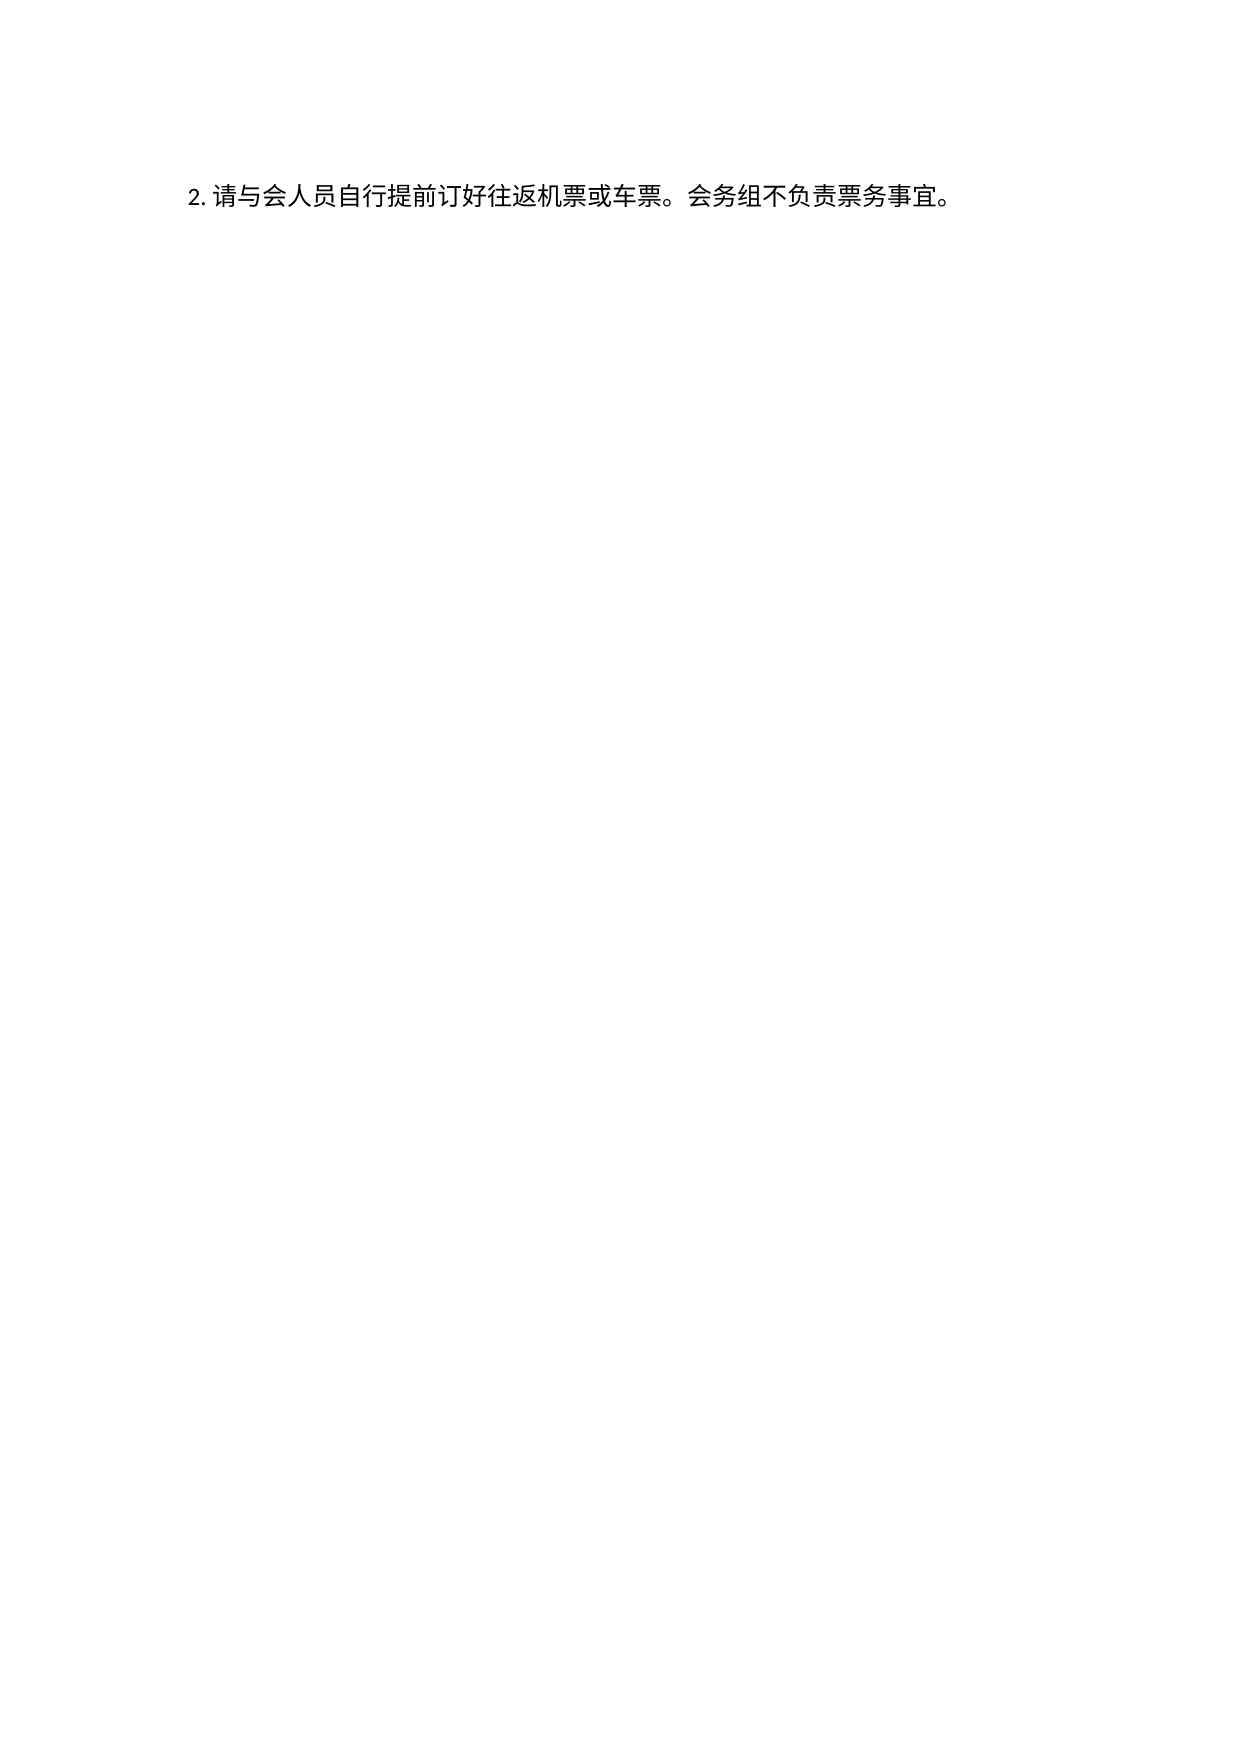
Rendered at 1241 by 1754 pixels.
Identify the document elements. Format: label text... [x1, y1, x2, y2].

text 2. 请与会人员自行提前订好往返机票或车票。会务组不负责票务事宜。 [187, 162, 1053, 227]
